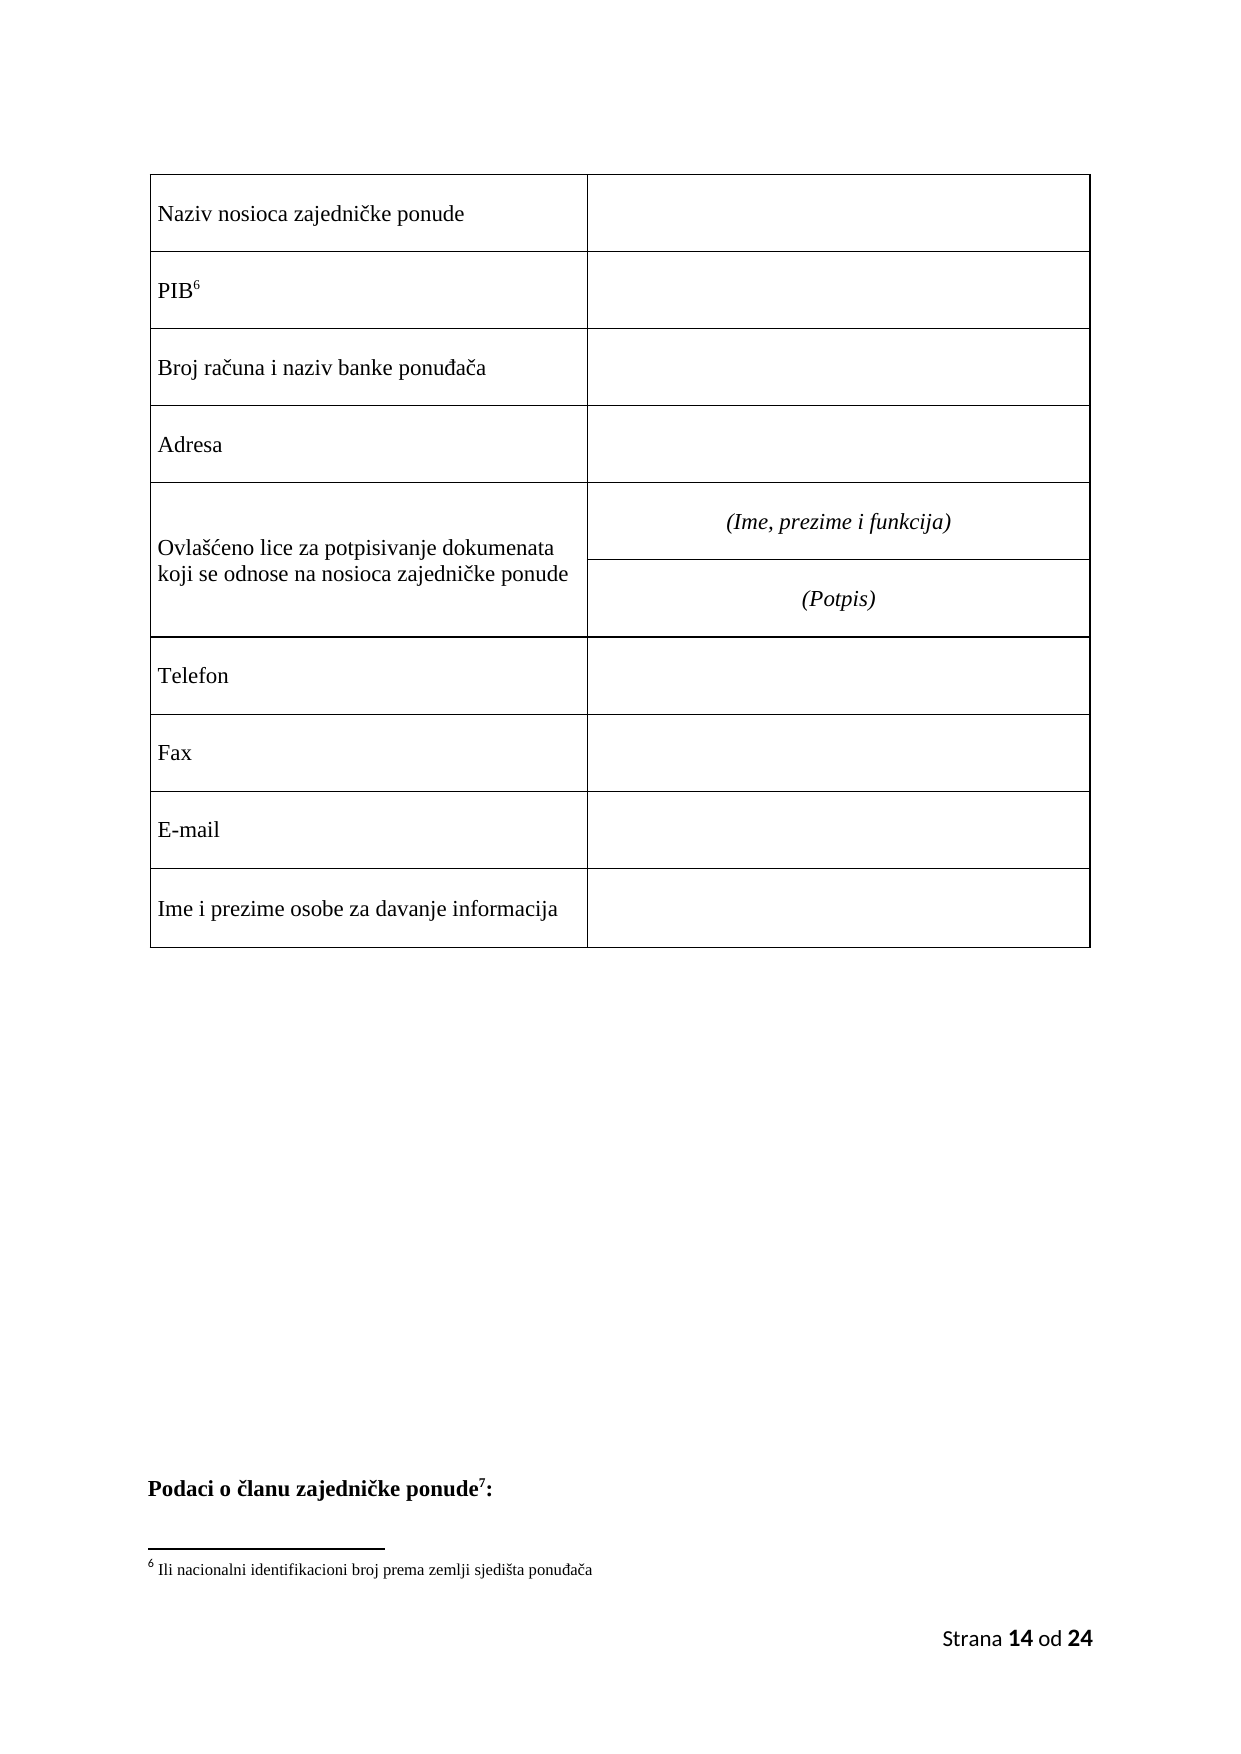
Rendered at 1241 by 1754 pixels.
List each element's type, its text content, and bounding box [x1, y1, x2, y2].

table_cell PIB [151, 252, 587, 328]
table_cell E-mail [151, 792, 587, 868]
table_cell Broj računa i naziv banke ponuđača [151, 329, 587, 405]
table_cell [588, 638, 1089, 713]
table_cell [588, 792, 1089, 868]
table_cell (Ime, prezime i funkcija) [588, 483, 1089, 559]
table_cell [588, 329, 1089, 405]
table_cell [588, 869, 1089, 947]
text Podaci o članu zajedničke ponude: [148, 1475, 1093, 1502]
table_cell Fax [151, 715, 587, 791]
table_header Naziv nosioca zajedničke ponude [151, 175, 587, 251]
table_cell [588, 406, 1089, 482]
table_cell (Potpis) [588, 560, 1089, 636]
table_cell [588, 252, 1089, 328]
table_cell Ime i prezime osobe za davanje informacija [151, 869, 587, 947]
table_cell Ovlašćeno lice za potpisivanje dokumenata koji se odnose na nosioca zajedničke ponude [151, 483, 587, 636]
table_cell [588, 715, 1089, 791]
table_header [588, 175, 1089, 251]
table_cell Telefon [151, 638, 587, 713]
table_cell Adresa [151, 406, 587, 482]
